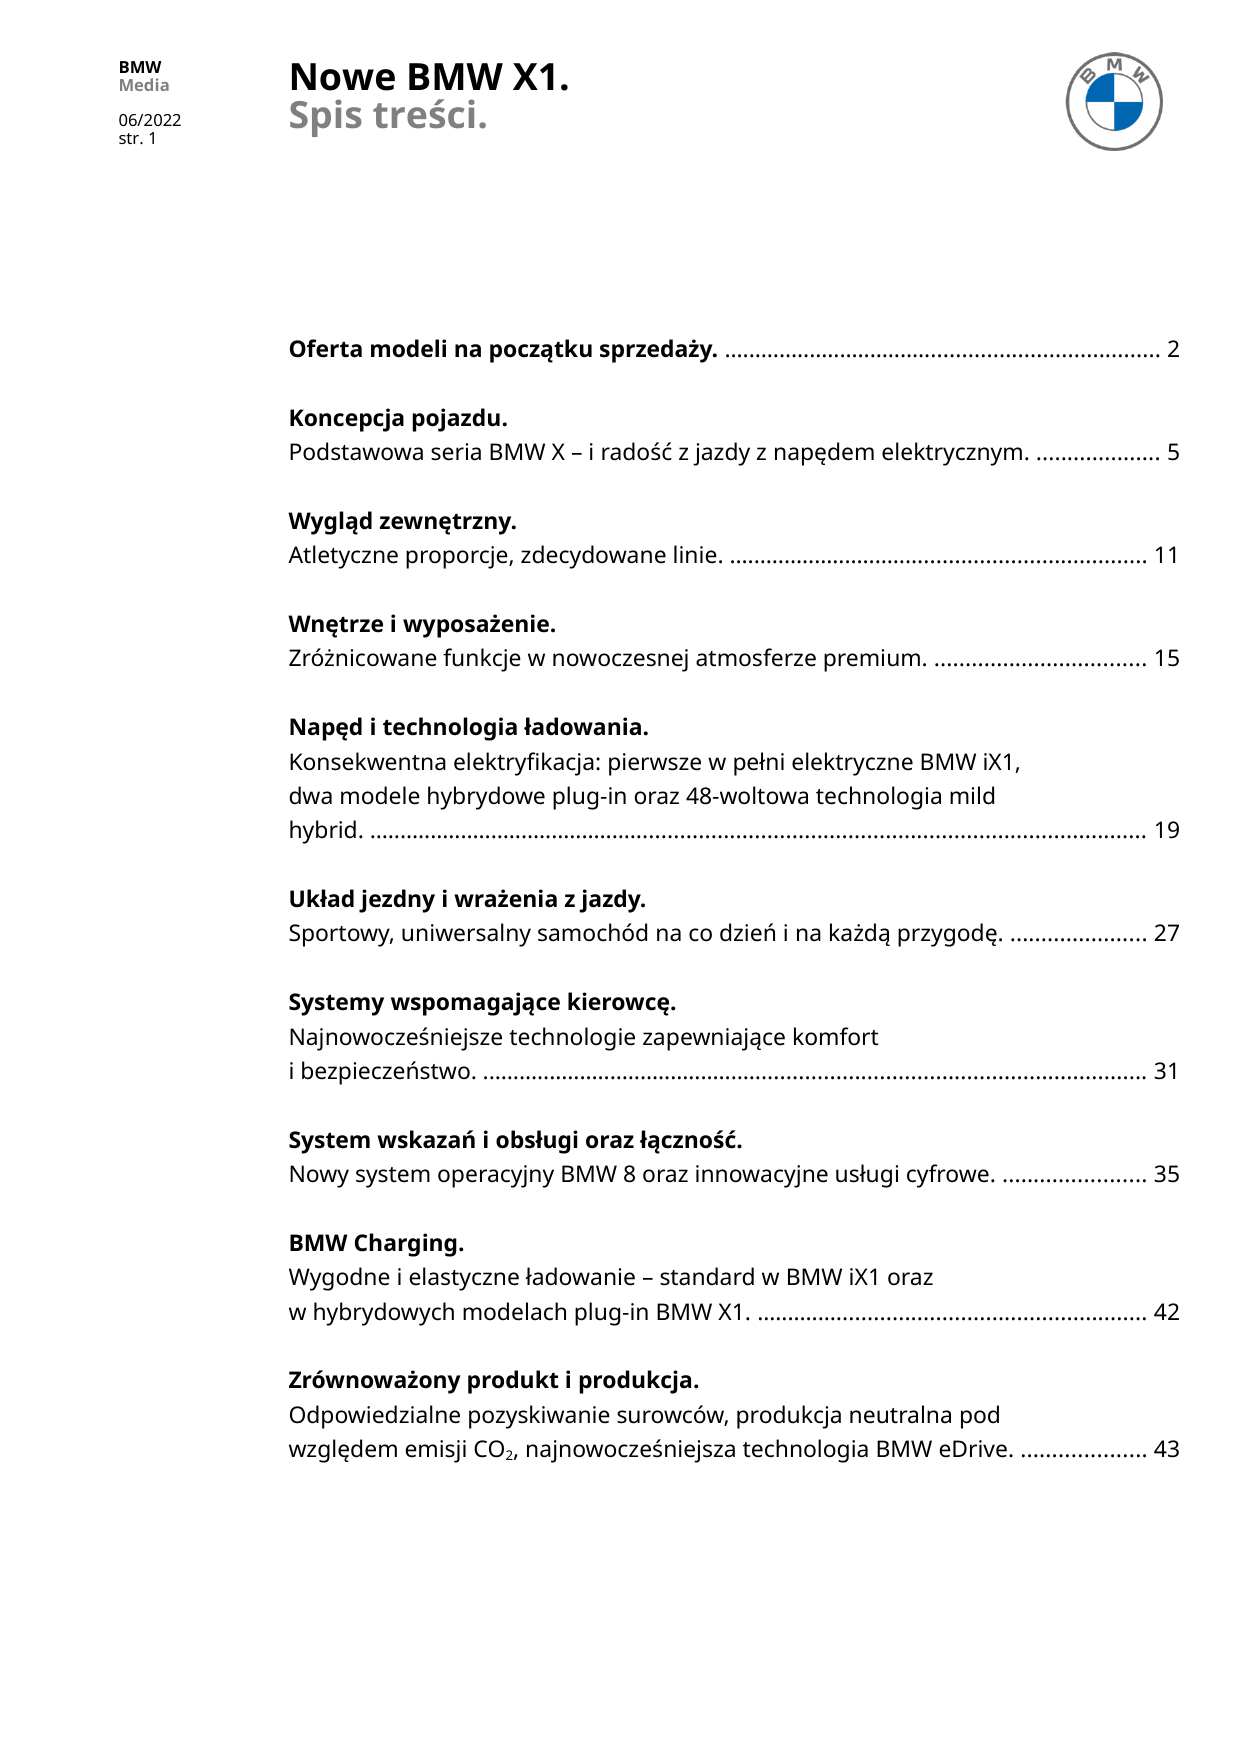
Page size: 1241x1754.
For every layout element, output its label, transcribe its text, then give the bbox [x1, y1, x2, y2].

text Wygląd zewnętrzny. Atletyczne proporcje, zdecydowane linie. 11 [288, 502, 1063, 571]
text Oferta modeli na początku sprzedaży. 2 [288, 330, 1063, 364]
picture [1065, 52, 1163, 151]
text System wskazań i obsługi oraz łączność. Nowy system operacyjny BMW 8 oraz innowacyjne usługi cyfrowe. 35 [288, 1121, 1063, 1189]
text Wnętrze i wyposażenie. Zróżnicowane funkcje w nowoczesnej atmosferze premium. 15 [288, 605, 1063, 674]
text Koncepcja pojazdu. Podstawowa seria BMW X – i radość z jazdy z napędem elektrycznym. 5 [288, 399, 1063, 467]
text Zrównoważony produkt i produkcja. Odpowiedzialne pozyskiwanie surowców, produkcja neutralna pod względem emisji CO2, najnowocześniejsza technologia BMW eDrive. 43 [288, 1361, 1063, 1464]
text Systemy wspomagające kierowcę. Najnowocześniejsze technologie zapewniające komfort i bezpieczeństwo. 31 [288, 983, 1063, 1086]
text Napęd i technologia ładowania. Konsekwentna elektryfikacja: pierwsze w pełni elektryczne BMW iX1, dwa modele hybrydowe plug-in oraz 48-woltowa technologia mild hybrid. 19 [288, 708, 1063, 846]
text Nowe BMW X1. Spis treści. [288, 59, 1022, 136]
text Układ jezdny i wrażenia z jazdy. Sportowy, uniwersalny samochód na co dzień i na każdą przygodę. 27 [288, 880, 1063, 949]
text BMW Charging. Wygodne i elastyczne ładowanie – standard w BMW iX1 oraz w hybrydowych modelach plug-in BMW X1. 42 [288, 1224, 1063, 1327]
